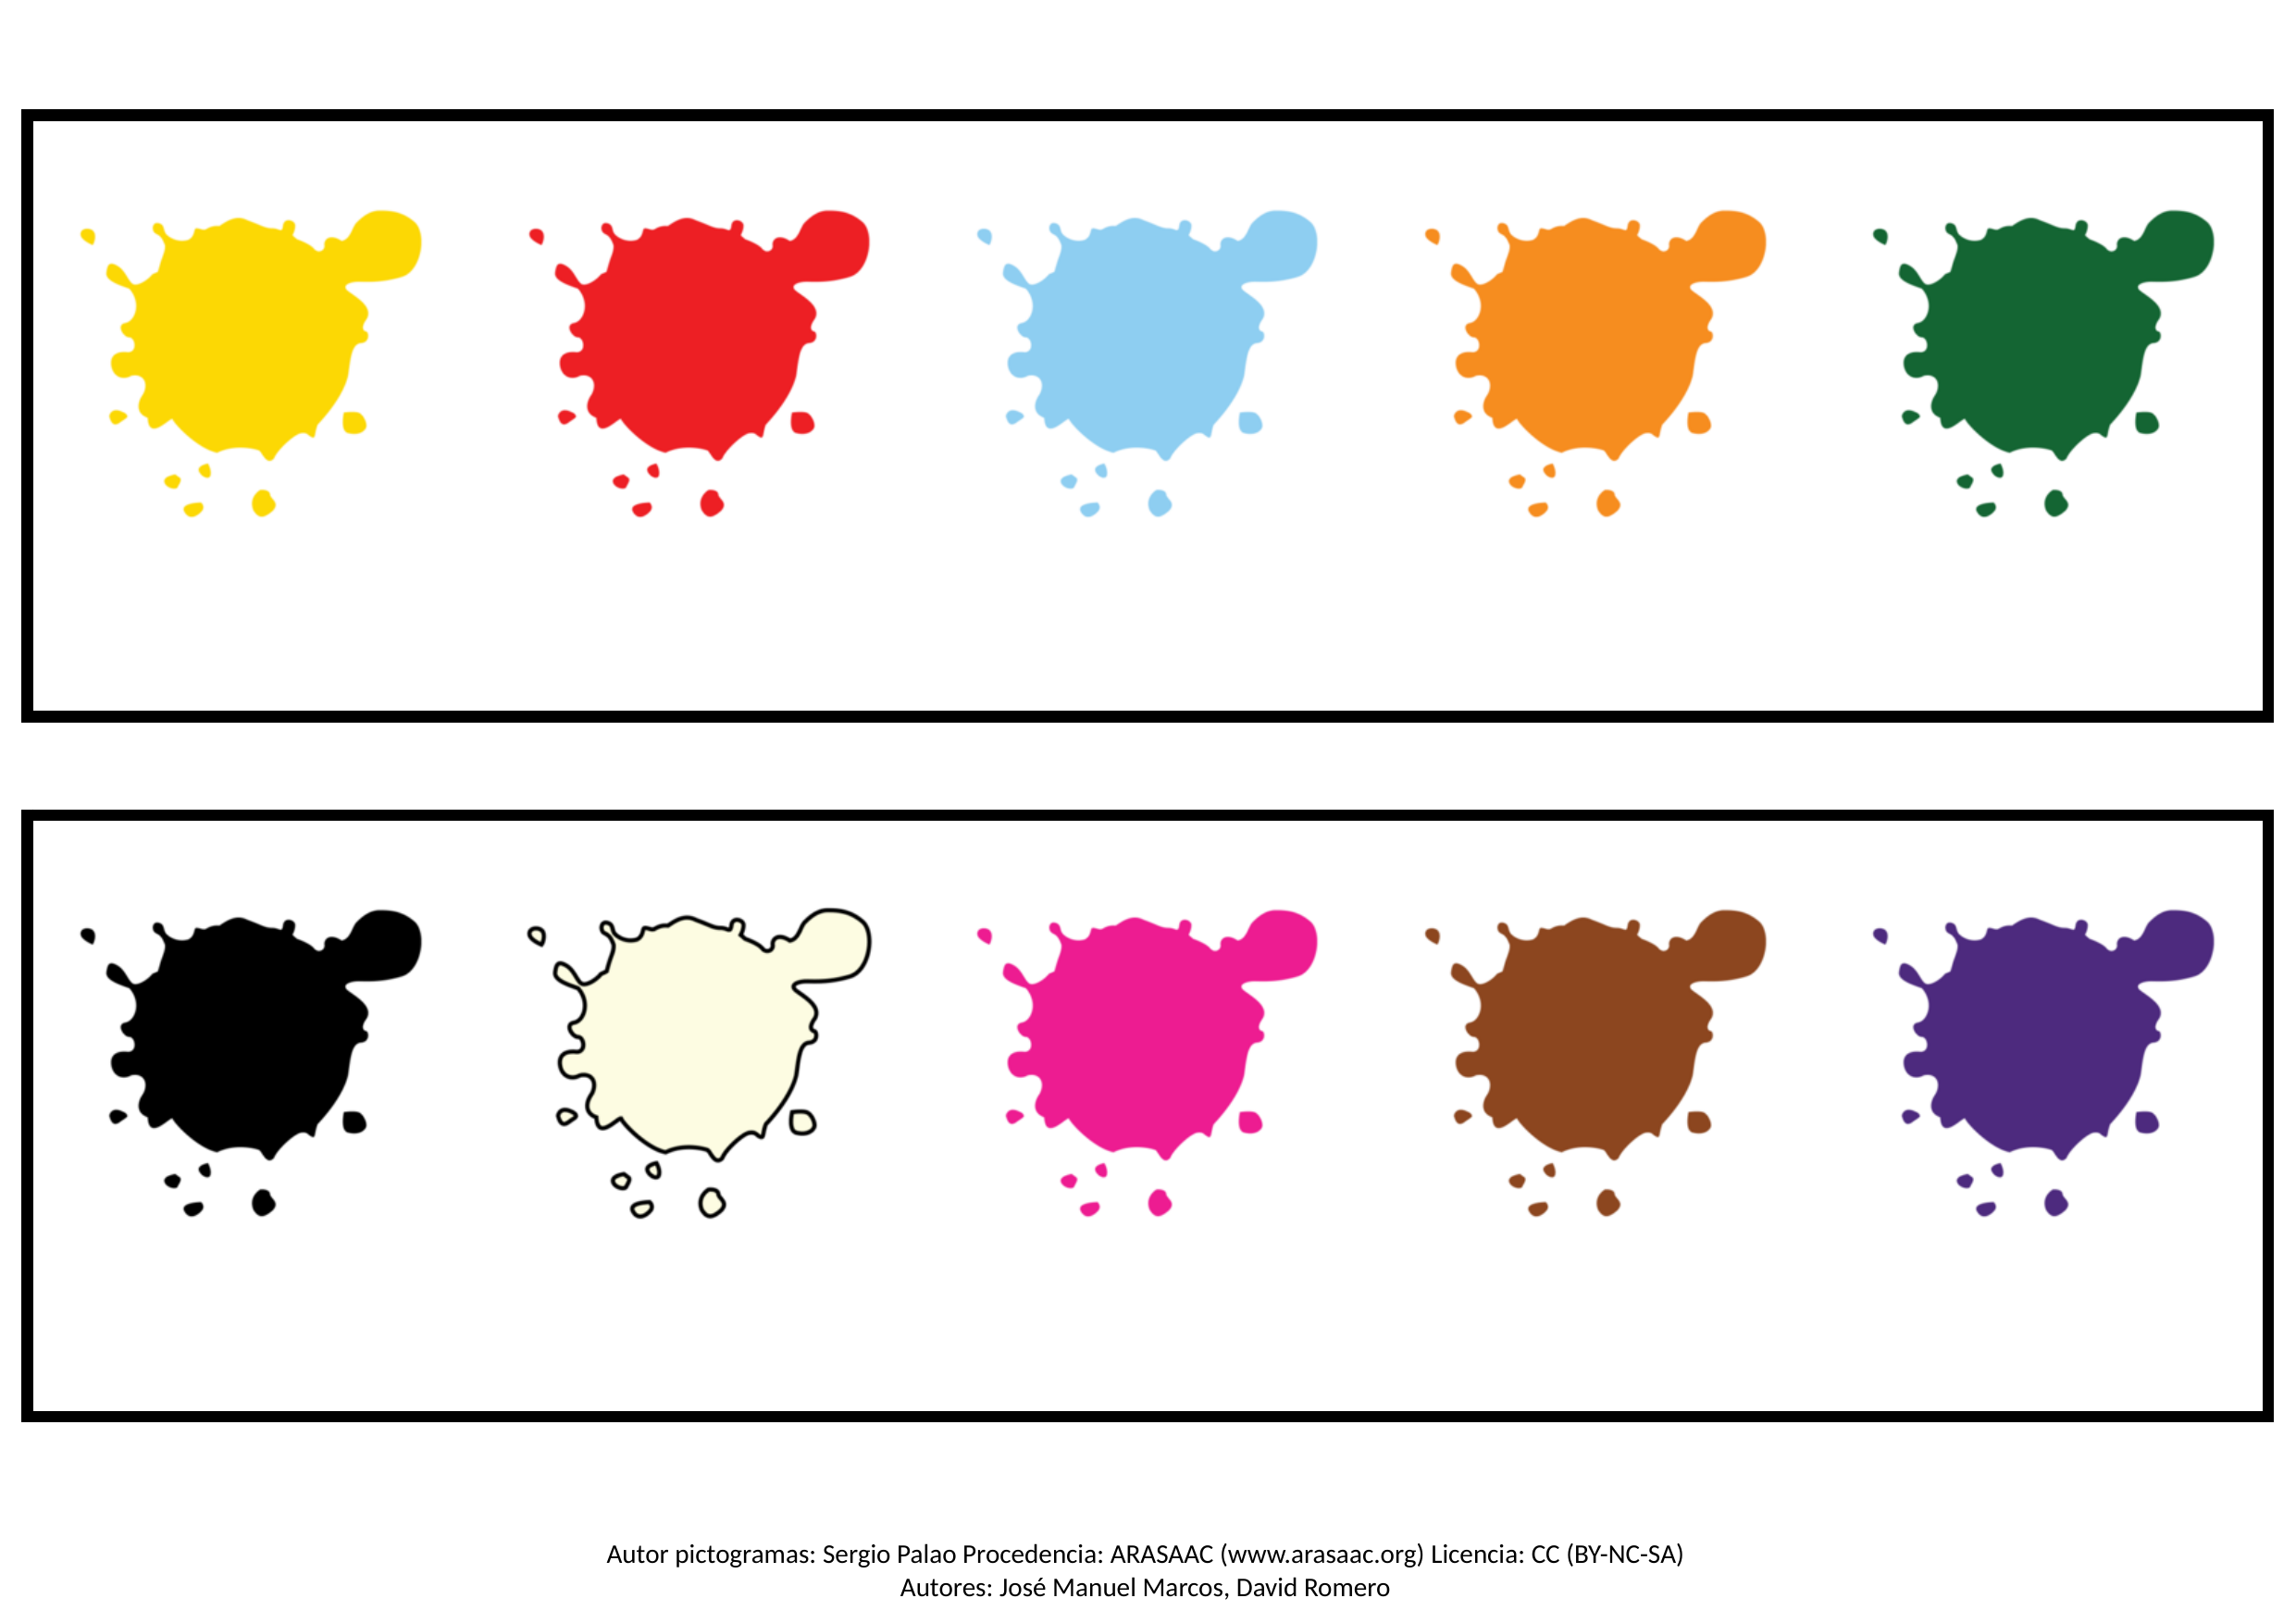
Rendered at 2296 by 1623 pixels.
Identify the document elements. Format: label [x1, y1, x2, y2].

table_header [1820, 821, 2263, 1410]
picture [1404, 873, 1788, 1256]
picture [59, 172, 443, 556]
table_header [924, 121, 1371, 711]
table_header [1371, 121, 1820, 711]
table_header [33, 821, 476, 1410]
table_header [1820, 121, 2263, 711]
table_header [924, 821, 1371, 1410]
table_header [33, 121, 476, 711]
picture [508, 172, 891, 556]
picture [508, 873, 891, 1256]
picture [1853, 172, 2236, 556]
picture [1404, 172, 1788, 556]
picture [59, 873, 443, 1256]
picture [956, 873, 1339, 1256]
picture [956, 172, 1339, 556]
table_header [476, 821, 924, 1410]
table_header [1371, 821, 1820, 1410]
picture [1853, 873, 2236, 1256]
table_header [476, 121, 924, 711]
